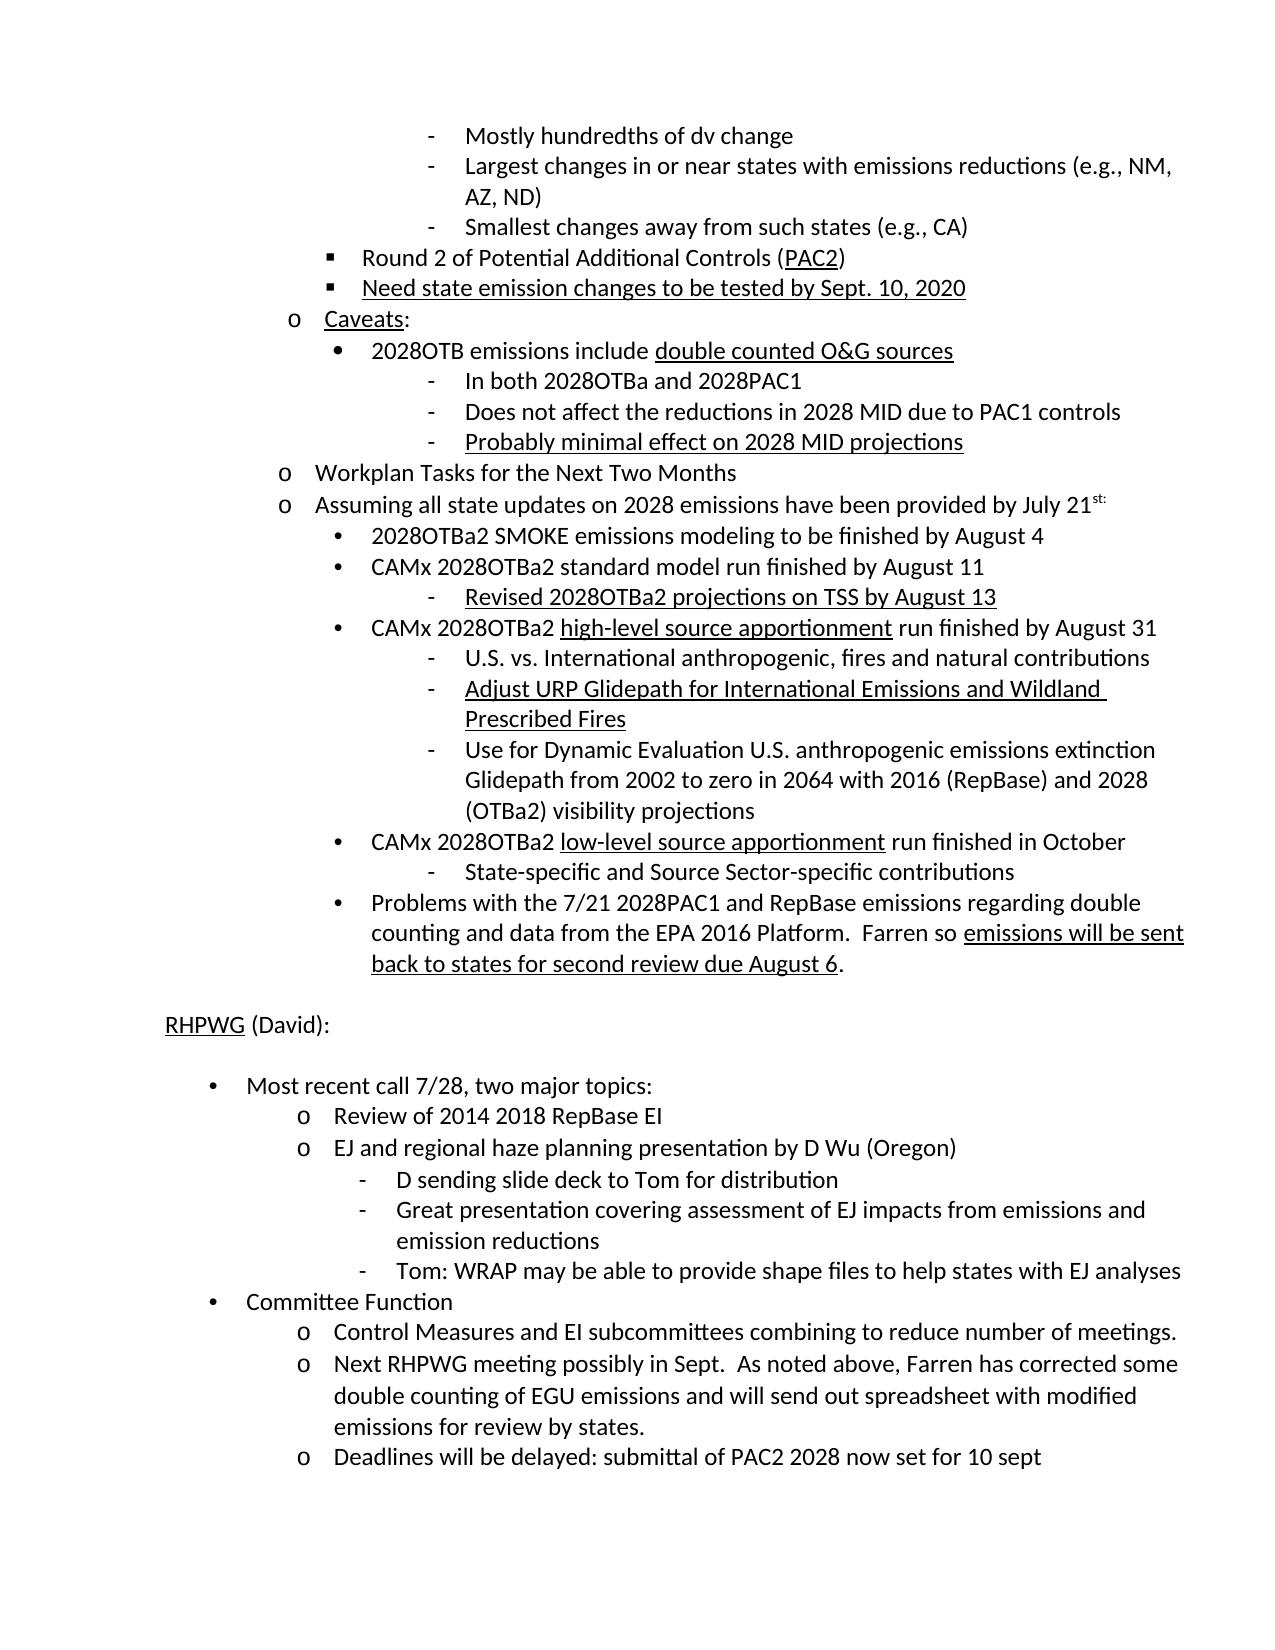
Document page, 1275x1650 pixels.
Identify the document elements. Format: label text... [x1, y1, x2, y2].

list In both 2028OTBa and 2028PAC1 [427, 365, 1185, 396]
list CAMx 2028OTBa2 high-level source apportionment run finished by August 31 [334, 612, 1185, 643]
list Assuming all state updates on 2028 emissions have been provided by July 21st: [277, 489, 1185, 521]
list Deadlines will be delayed: submittal of PAC2 2028 now set for 10 sept [296, 1441, 1185, 1473]
list Great presentation covering assessment of EJ impacts from emissions and emission reductions [359, 1194, 1185, 1256]
list 2028OTB emissions include double counted O&G sources [334, 335, 1185, 365]
list Committee Function [209, 1286, 1185, 1317]
list Probably minimal effect on 2028 MID projections [427, 426, 1185, 457]
list Most recent call 7/28, two major topics: [209, 1070, 1185, 1100]
list Control Measures and EI subcommittees combining to reduce number of meetings. [296, 1317, 1185, 1348]
list Need state emission changes to be tested by Sept. 10, 2020 [324, 273, 1185, 303]
list Problems with the 7/21 2028PAC1 and RepBase emissions regarding double counting and data from the EPA 2016 Platform. Farren so emissions will be sent back to states for second review due August 6. [334, 887, 1185, 978]
list Does not affect the reductions in 2028 MID due to PAC1 controls [427, 396, 1185, 426]
list Round 2 of Potential Additional Controls (PAC2) [324, 242, 1185, 273]
list State-specific and Source Sector-specific contributions [427, 856, 1185, 887]
list Workplan Tasks for the Next Two Months [277, 457, 1185, 489]
list Review of 2014 2018 RepBase EI [296, 1100, 1185, 1132]
list Caveats: [287, 303, 1185, 335]
text RHPWG (David): [127, 1009, 1185, 1039]
list Smallest changes away from such states (e.g., CA) [427, 212, 1185, 242]
list CAMx 2028OTBa2 low-level source apportionment run finished in October [334, 826, 1185, 856]
list EJ and regional haze planning presentation by D Wu (Oregon) [296, 1132, 1185, 1164]
list Use for Dynamic Evaluation U.S. anthropogenic emissions extinction Glidepath from 2002 to zero in 2064 with 2016 (RepBase) and 2028 (OTBa2) visibility projections [427, 734, 1185, 826]
list Tom: WRAP may be able to provide shape files to help states with EJ analyses [359, 1256, 1185, 1286]
list D sending slide deck to Tom for distribution [359, 1164, 1185, 1194]
list Next RHPWG meeting possibly in Sept. As noted above, Farren has corrected some double counting of EGU emissions and will send out spreadsheet with modified emissions for review by states. [296, 1348, 1185, 1441]
list Largest changes in or near states with emissions reductions (e.g., NM, AZ, ND) [427, 151, 1185, 212]
list U.S. vs. International anthropogenic, fires and natural contributions [427, 643, 1185, 673]
list 2028OTBa2 SMOKE emissions modeling to be finished by August 4 [334, 521, 1185, 551]
list Mostly hundredths of dv change [427, 120, 1185, 151]
list Adjust URP Glidepath for International Emissions and Wildland Prescribed Fires [427, 673, 1185, 734]
list Revised 2028OTBa2 projections on TSS by August 13 [427, 582, 1185, 612]
list CAMx 2028OTBa2 standard model run finished by August 11 [334, 551, 1185, 582]
